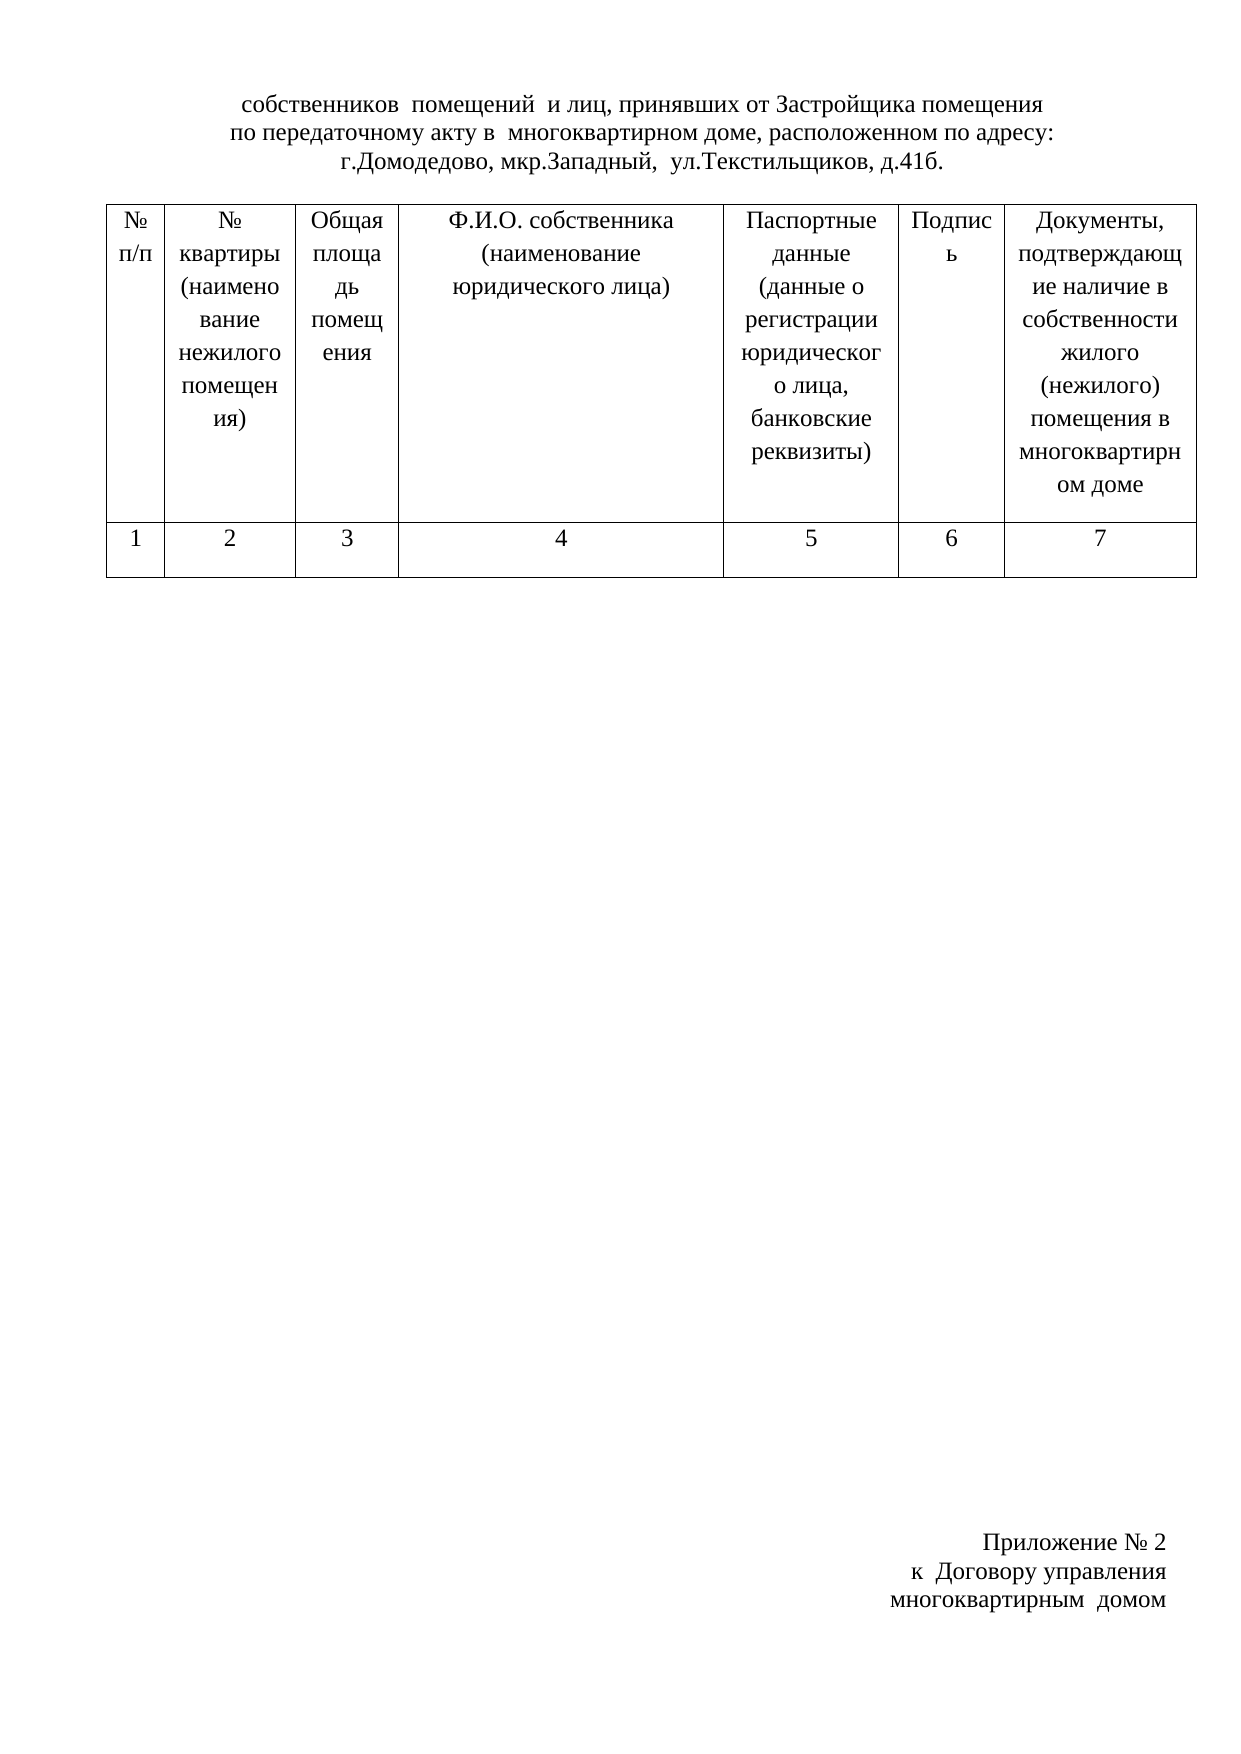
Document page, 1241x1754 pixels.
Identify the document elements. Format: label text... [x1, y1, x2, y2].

table_header Документы, подтверждающие наличие в собственности жилого (нежилого) помещения в многоквартирном доме [1005, 205, 1196, 522]
table_header № п/п [107, 205, 164, 522]
text г.Домодедово, мкр.Западный, ул.Текстильщиков, д.41б. [118, 146, 1166, 175]
table_header № квартиры (наименование нежилого помещения) [165, 205, 295, 522]
table_header Подпись [899, 205, 1004, 522]
text многоквартирным домом [118, 1584, 1166, 1613]
table_header Паспортные данные (данные о регистрации юридического лица, банковские реквизиты) [724, 205, 898, 522]
text Приложение № 2 [118, 1527, 1166, 1556]
table_header Ф.И.О. собственника (наименование юридического лица) [399, 205, 723, 522]
table_cell 6 [899, 523, 1004, 577]
table_cell 3 [296, 523, 398, 577]
table_header Общая площадь помещения [296, 205, 398, 522]
text собственников помещений и лиц, принявших от Застройщика помещения [118, 89, 1166, 117]
table_cell 7 [1005, 523, 1196, 577]
table_cell 1 [107, 523, 164, 577]
table_cell 2 [165, 523, 295, 577]
text по передаточному акту в многоквартирном доме, расположенном по адресу: [118, 117, 1166, 146]
table_cell 4 [399, 523, 723, 577]
text к Договору управления [118, 1556, 1166, 1584]
table_cell 5 [724, 523, 898, 577]
